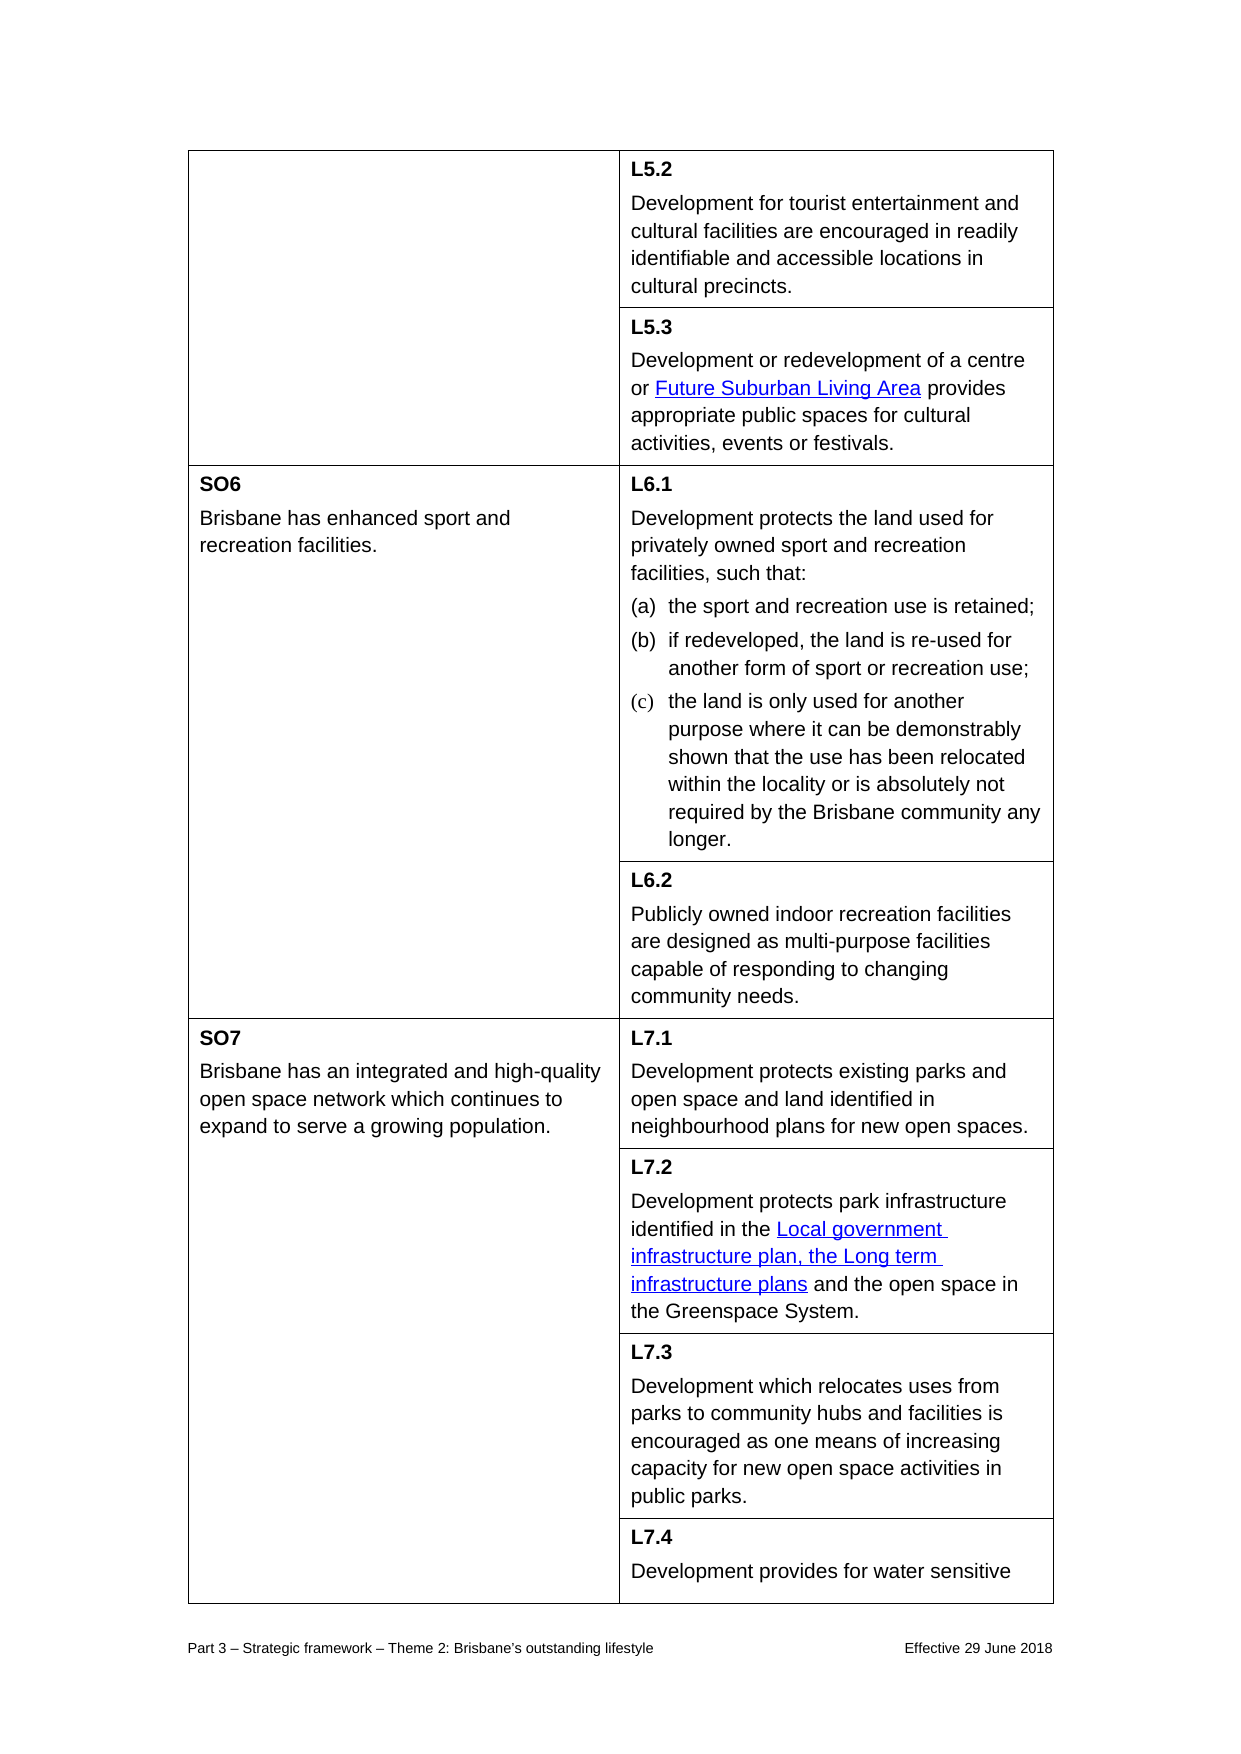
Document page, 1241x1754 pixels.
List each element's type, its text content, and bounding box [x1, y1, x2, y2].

table_cell L7.3 Development which relocates uses from parks to community hubs and facilities is encouraged as one means of increasing capacity for new open space activities in public parks. [620, 1334, 1053, 1517]
table_cell L6.2 Publicly owned indoor recreation facilities are designed as multi-purpose facilities capable of responding to changing community needs. [620, 862, 1053, 1018]
table_cell L6.1 Development protects the land used for privately owned sport and recreation facilities, such that: the sport and recreation use is retained; if redeveloped, the land is re-used for another form of sport or recreation use; the land is only used for another purpose where it can be demonstrably shown that the use has been relocated within the locality or is absolutely not required by the community any longer. [620, 466, 1053, 861]
table_cell SO6 has enhanced sport and recreation facilities. [189, 466, 619, 1018]
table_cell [620, 1519, 1053, 1603]
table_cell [189, 151, 619, 464]
table_cell L5.3 Development or redevelopment of a centre or Future Suburban Living Area provides appropriate public spaces for cultural activities, events or festivals. [620, 308, 1053, 464]
table_cell L7.1 Development protects existing parks and open space and land identified in neighbourhood plans for new open spaces. [620, 1019, 1053, 1148]
table_cell L7.2 Development protects park infrastructure identified in the Local government infrastructure plan, the Long term infrastructure plans and the open space in the Greenspace System. [620, 1149, 1053, 1333]
table_cell SO7 Brisbane has an integrated and high-quality open space network which continues to expand to serve a growing population. [189, 1019, 619, 1603]
table_cell L5.2 Development for tourist entertainment and cultural facilities are encouraged in readily identifiable and accessible locations in cultural precincts. [620, 151, 1053, 307]
